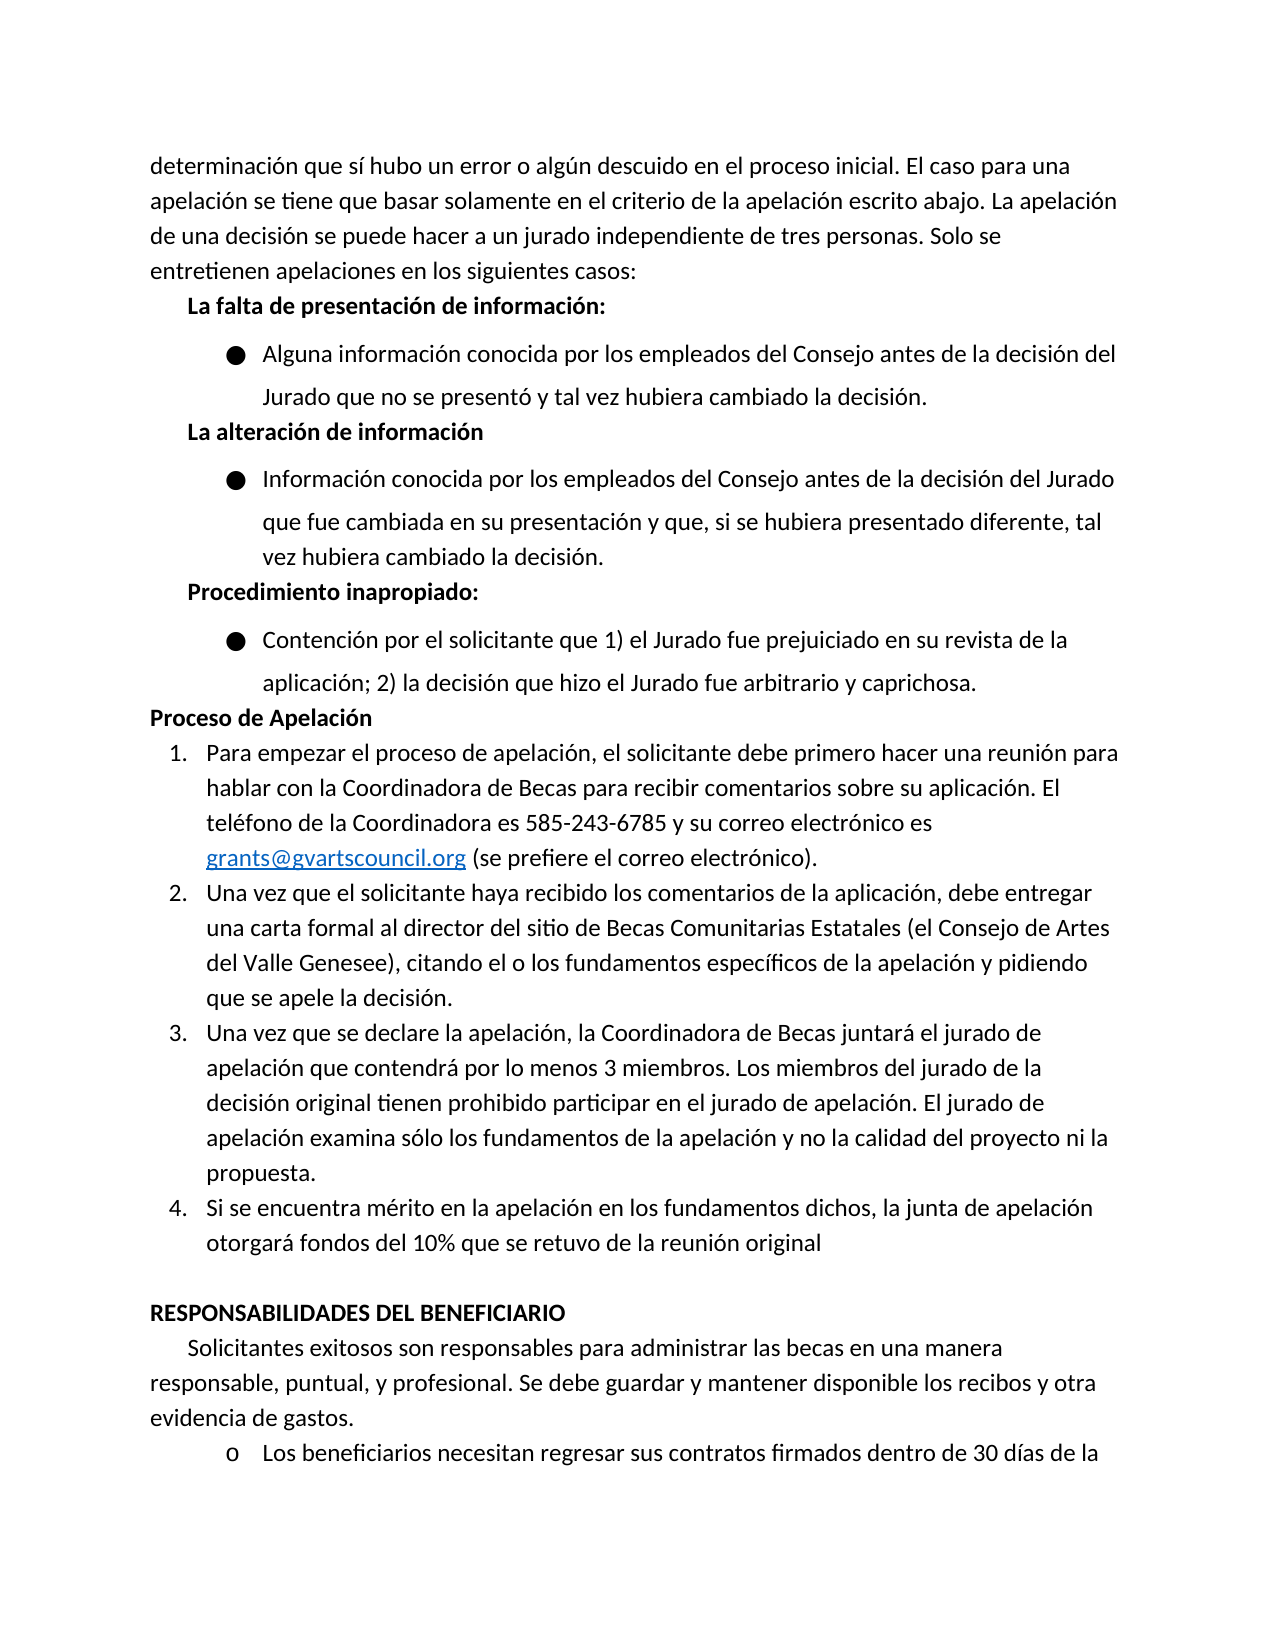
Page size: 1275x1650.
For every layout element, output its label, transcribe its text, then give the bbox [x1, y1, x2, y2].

list Alguna información conocida por los empleados del Consejo antes de la decisión del Jurado que no se presentó y tal vez hubiera cambiado la decisión. [225, 325, 1125, 411]
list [225, 1437, 1125, 1469]
text Procedimiento inapropiado: [150, 576, 1125, 607]
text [150, 150, 1125, 286]
list Para empezar el proceso de apelación, el solicitante debe primero hacer una reunión para hablar con la Coordinadora de Becas para recibir comentarios sobre su aplicación. El teléfono de la Coordinadora es 585-243-6785 y su correo electrónico es grants@gvartscouncil.org (se prefiere el correo electrónico). [169, 737, 1125, 873]
list Información conocida por los empleados del Consejo antes de la decisión del Jurado que fue cambiada en su presentación y que, si se hubiera presentado diferente, tal vez hubiera cambiado la decisión. [225, 451, 1125, 572]
list Contención por el solicitante que 1) el Jurado fue prejuiciado en su revista de la aplicación; 2) la decisión que hizo el Jurado fue arbitrario y caprichosa. [225, 611, 1125, 698]
text La alteración de información [150, 416, 1125, 446]
subtitle RESPONSABILIDADES DEL BENEFICIARIO [150, 1297, 1125, 1328]
list Una vez que el solicitante haya recibido los comentarios de la aplicación, debe entregar una carta formal al director del sitio de Becas Comunitarias Estatales (el Consejo de Artes del Valle Genesee), citando el o los fundamentos específicos de la apelación y pidiendo que se apele la decisión. [169, 877, 1125, 1013]
text Solicitantes exitosos son responsables para administrar las becas en una manera responsable, puntual, y profesional. Se debe guardar y mantener disponible los recibos y otra evidencia de gastos. [150, 1332, 1125, 1433]
text La falta de presentación de información: [150, 290, 1125, 321]
list Una vez que se declare la apelación, la Coordinadora de Becas juntará el jurado de apelación que contendrá por lo menos 3 miembros. Los miembros del jurado de la decisión original tienen prohibido participar en el jurado de apelación. El jurado de apelación examina sólo los fundamentos de la apelación y no la calidad del proyecto ni la propuesta. [169, 1017, 1125, 1188]
subtitle Proceso de Apelación [150, 702, 1125, 733]
list Si se encuentra mérito en la apelación en los fundamentos dichos, la junta de apelación otorgará fondos del 10% que se retuvo de la reunión original [169, 1192, 1125, 1258]
